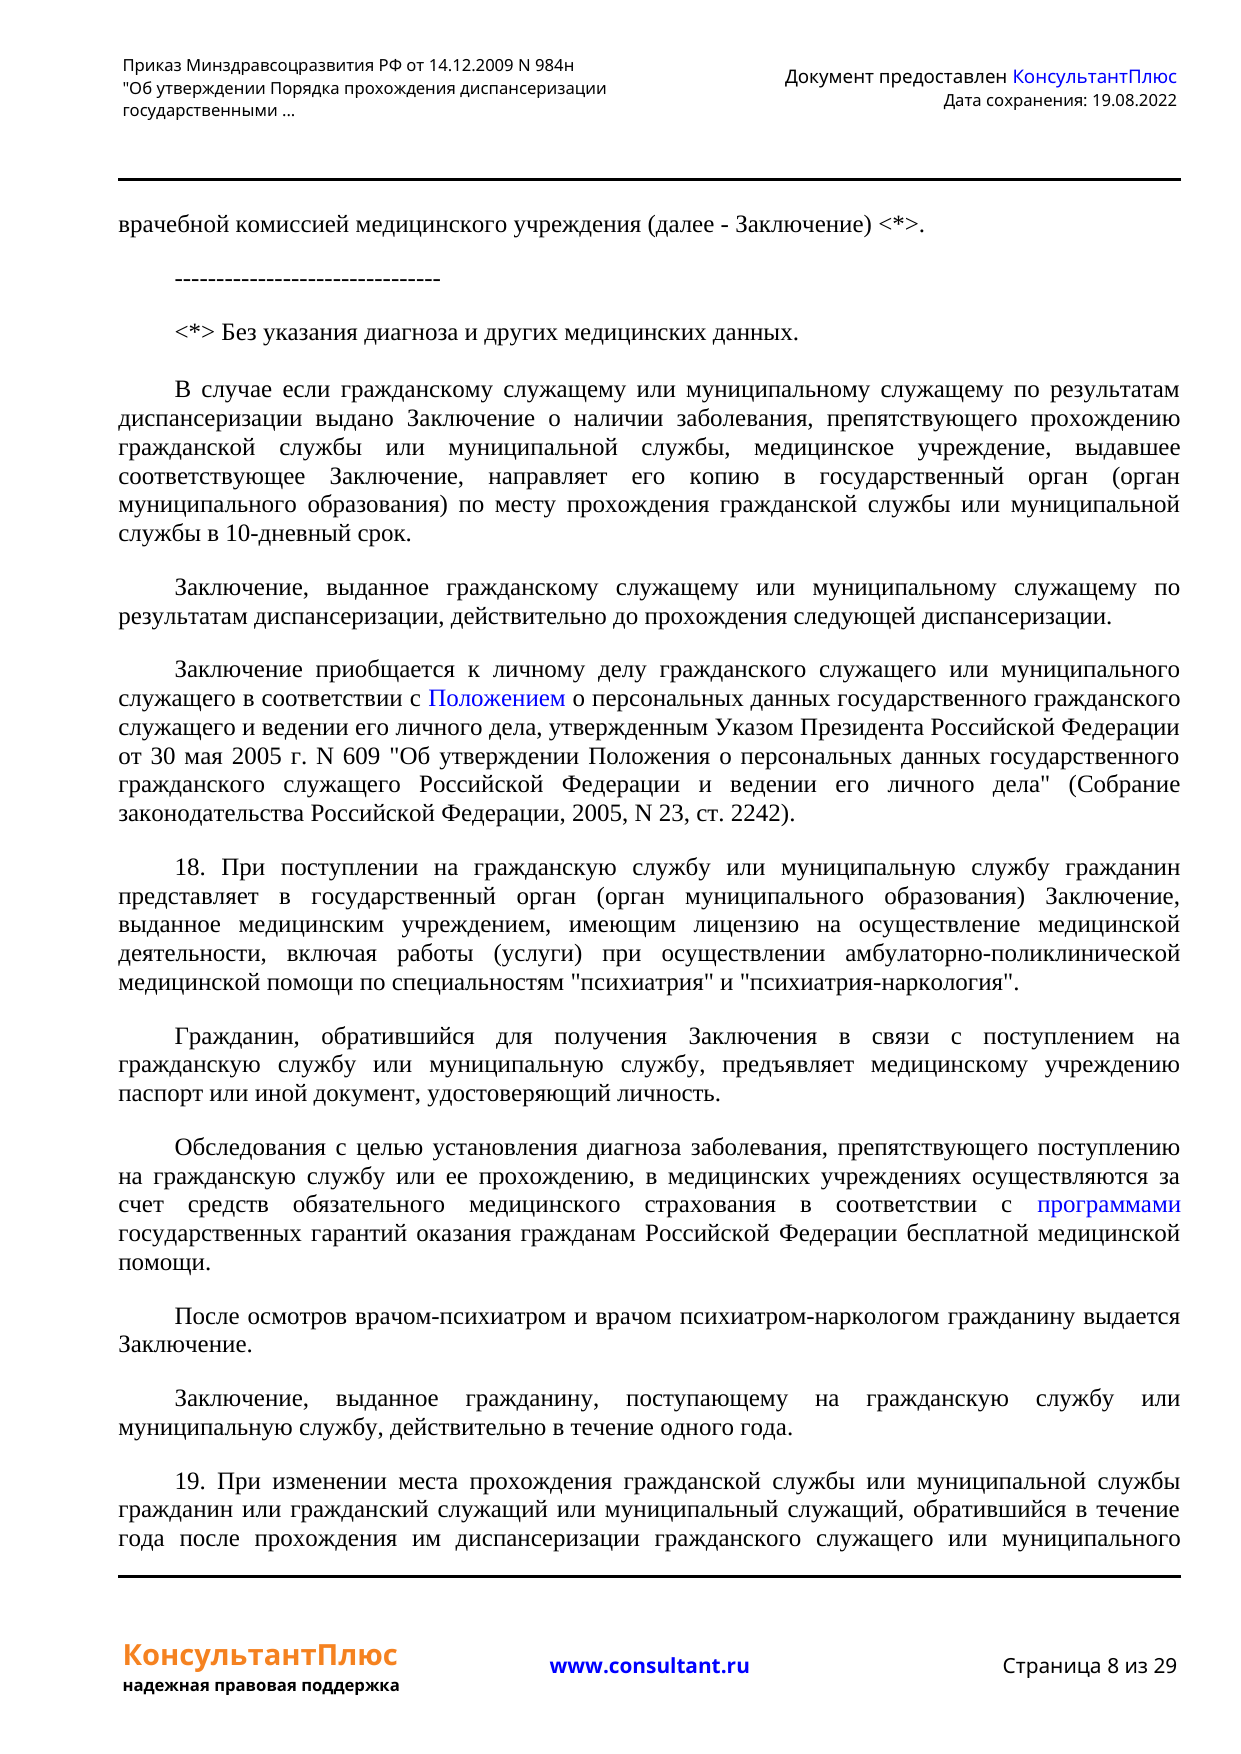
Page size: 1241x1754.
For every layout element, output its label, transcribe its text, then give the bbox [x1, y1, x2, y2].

text 18. При поступлении на гражданскую службу или муниципальную службу гражданин представляет в государственный орган (орган муниципального образования) Заключение, выданное медицинским учреждением, имеющим лицензию на осуществление медицинской деятельности, включая работы (услуги) при осуществлении амбулаторно-поликлинической медицинской помощи по специальностям "психиатрия" и "психиатрия-наркология". [118, 852, 1181, 996]
text Обследования с целью установления диагноза заболевания, препятствующего поступлению на гражданскую службу или ее прохождению, в медицинских учреждениях осуществляются за счет средств обязательного медицинского страхования в соответствии с программами государственных гарантий оказания гражданам Российской Федерации бесплатной медицинской помощи. [118, 1132, 1181, 1276]
text Гражданин, обратившийся для получения Заключения в связи с поступлением на гражданскую службу или муниципальную службу, предъявляет медицинскому учреждению паспорт или иной документ, удостоверяющий личность. [118, 1021, 1181, 1107]
text -------------------------------- [118, 263, 1181, 292]
text Заключение приобщается к личному делу гражданского служащего или муниципального служащего в соответствии с Положением о персональных данных государственного гражданского служащего и ведении его личного дела, утвержденным Указом Президента Российской Федерации от 30 мая 2005 г. N 609 "Об утверждении Положения о персональных данных государственного гражданского служащего Российской Федерации и ведении его личного дела" (Собрание законодательства Российской Федерации, 2005, N 23, ст. 2242). [118, 654, 1181, 827]
text Заключение, выданное гражданину, поступающему на гражданскую службу или муниципальную службу, действительно в течение одного года. [118, 1383, 1181, 1441]
text Заключение, выданное гражданскому служащему или муниципальному служащему по результатам диспансеризации, действительно до прохождения следующей диспансеризации. [118, 572, 1181, 629]
text После осмотров врачом-психиатром и врачом психиатром-наркологом гражданину выдается Заключение. [118, 1301, 1181, 1358]
text <*> Без указания диагноза и других медицинских данных. [118, 317, 1181, 346]
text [118, 209, 1181, 238]
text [118, 1466, 1181, 1552]
text В случае если гражданскому служащему или муниципальному служащему по результатам диспансеризации выдано Заключение о наличии заболевания, препятствующего прохождению гражданской службы или муниципальной службы, медицинское учреждение, выдавшее соответствующее Заключение, направляет его копию в государственный орган (орган муниципального образования) по месту прохождения гражданской службы или муниципальной службы в 10-дневный срок. [118, 374, 1181, 547]
